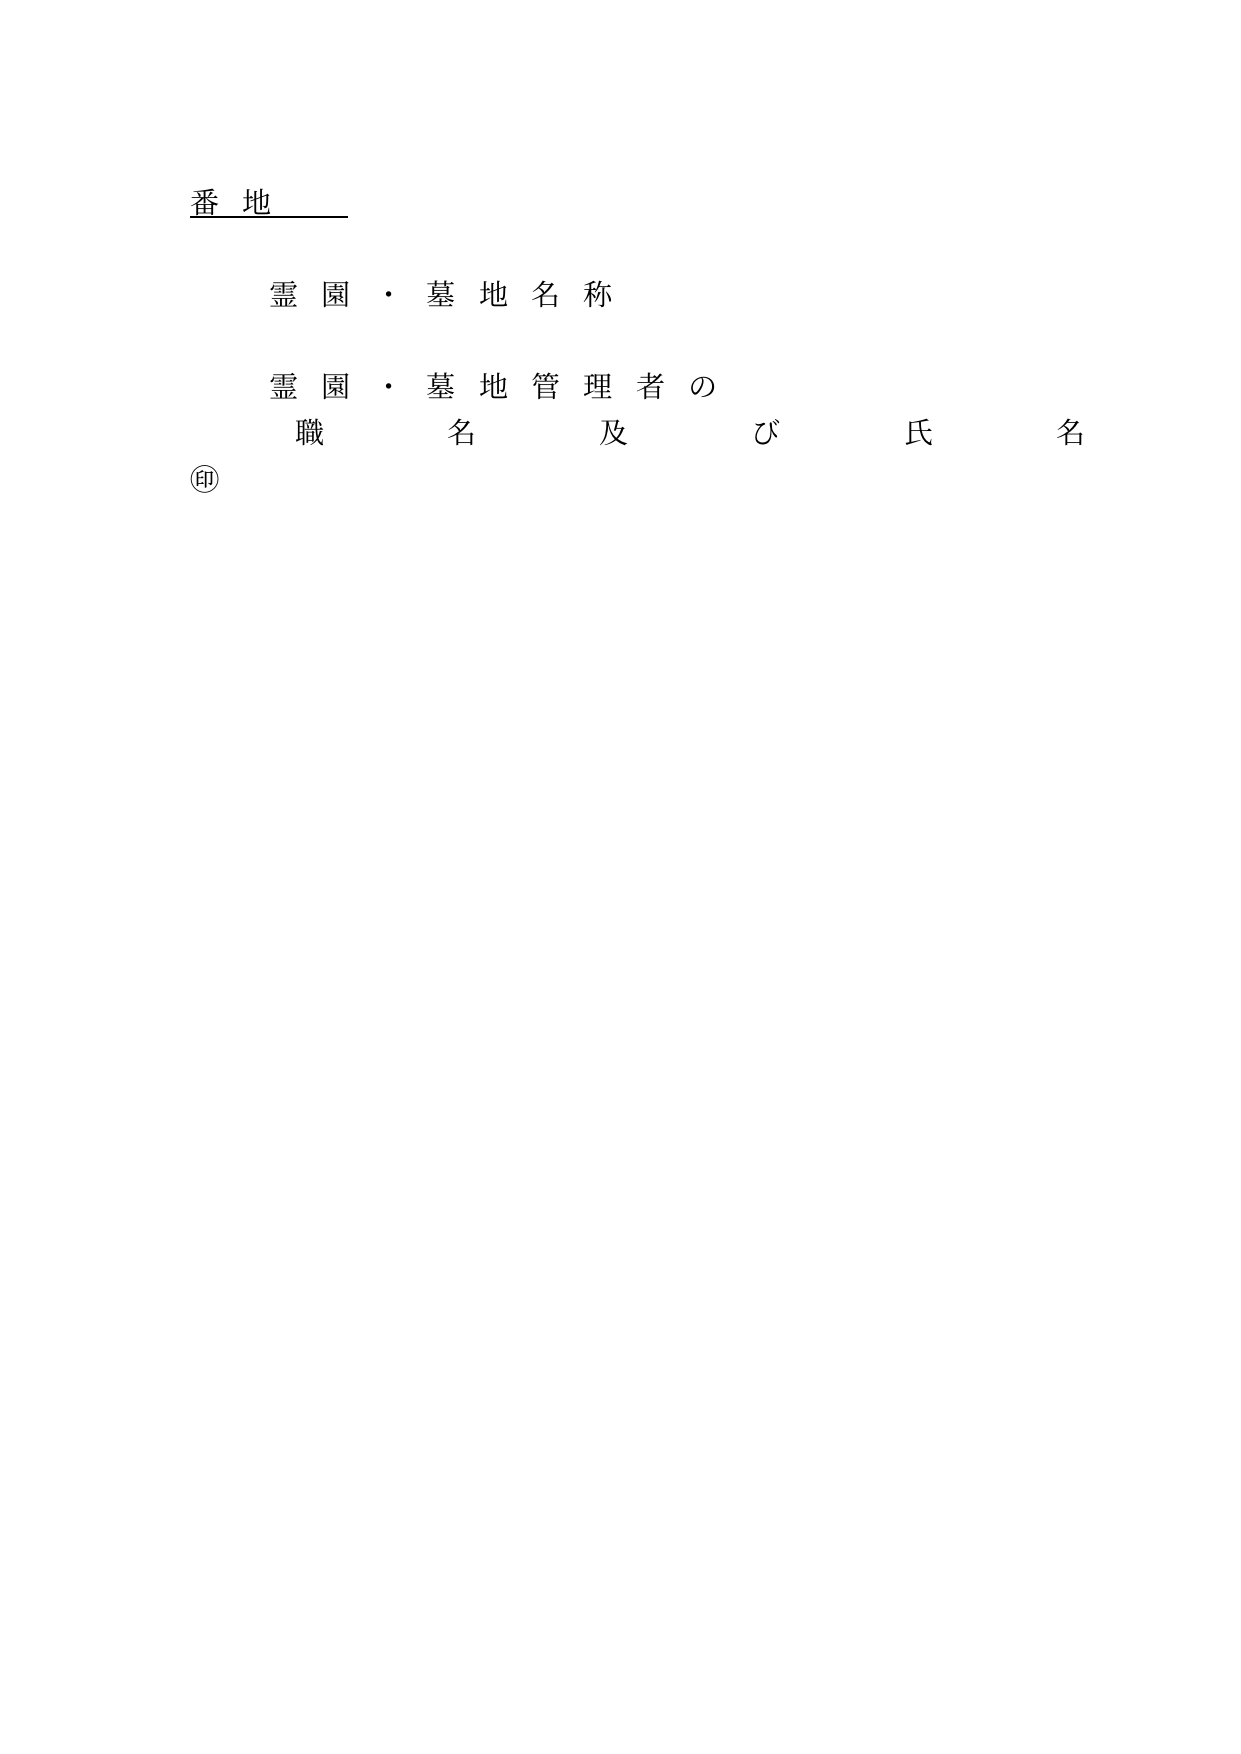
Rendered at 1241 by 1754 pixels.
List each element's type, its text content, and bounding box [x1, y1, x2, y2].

text 霊園・墓地名称 [190, 270, 1109, 316]
text 職名及び氏名 ㊞ [190, 408, 1109, 500]
text 所在地又は住所 番地 [190, 178, 1109, 224]
text 霊園・墓地管理者の [190, 362, 1109, 408]
